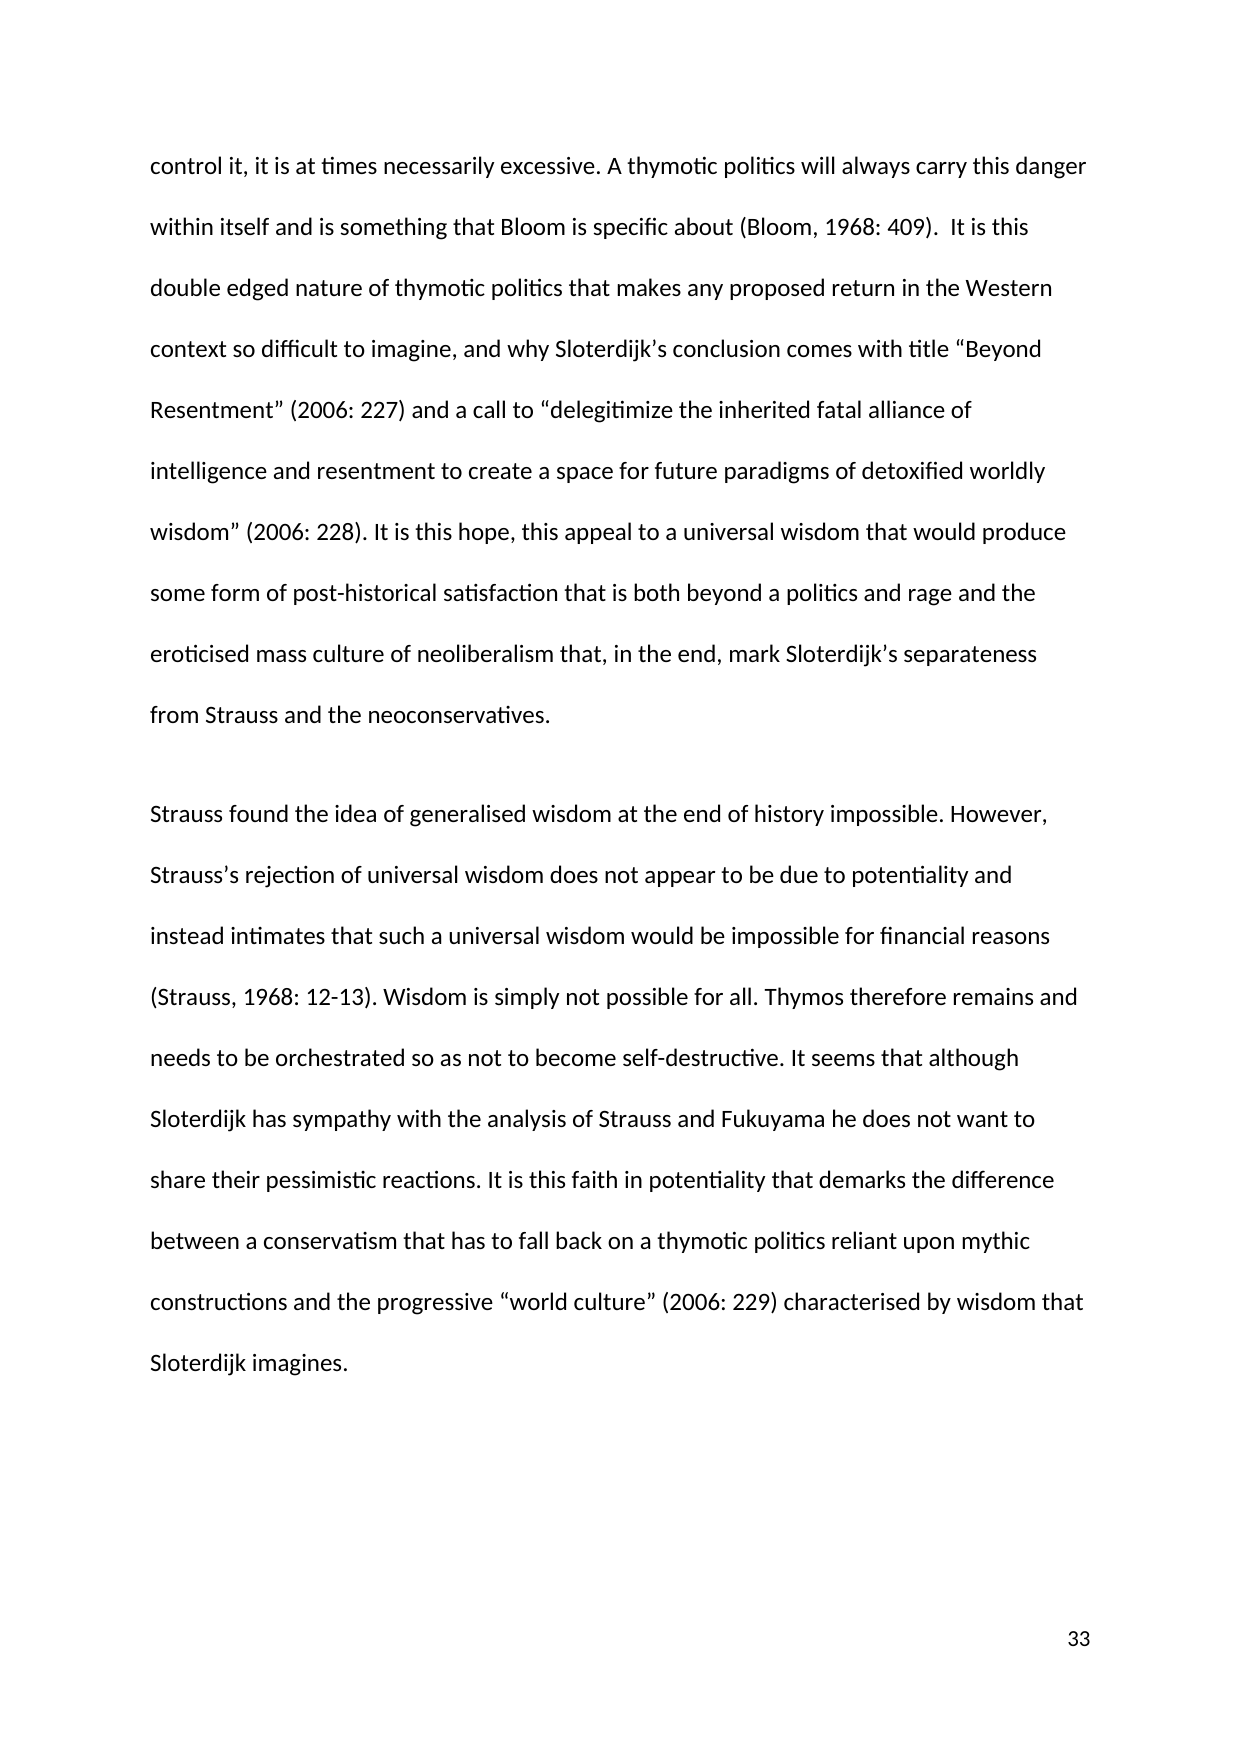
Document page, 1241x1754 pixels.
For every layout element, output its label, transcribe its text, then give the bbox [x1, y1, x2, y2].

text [150, 150, 1090, 730]
text Strauss found the idea of generalised wisdom at the end of history impossible. However, Strauss’s rejection of universal wisdom does not appear to be due to potentiality and instead intimates that such a universal wisdom would be impossible for financial reasons (Strauss, 1968: 12-13). Wisdom is simply not possible for all. Thymos therefore remains and needs to be orchestrated so as not to become self-destructive. It seems that although Sloterdijk has sympathy with the analysis of Strauss and Fukuyama he does not want to share their pessimistic reactions. It is this faith in potentiality that demarks the difference between a conservatism that has to fall back on a thymotic politics reliant upon mythic constructions and the progressive “world culture” (2006: 229) characterised by wisdom that Sloterdijk imagines. [150, 798, 1090, 1378]
